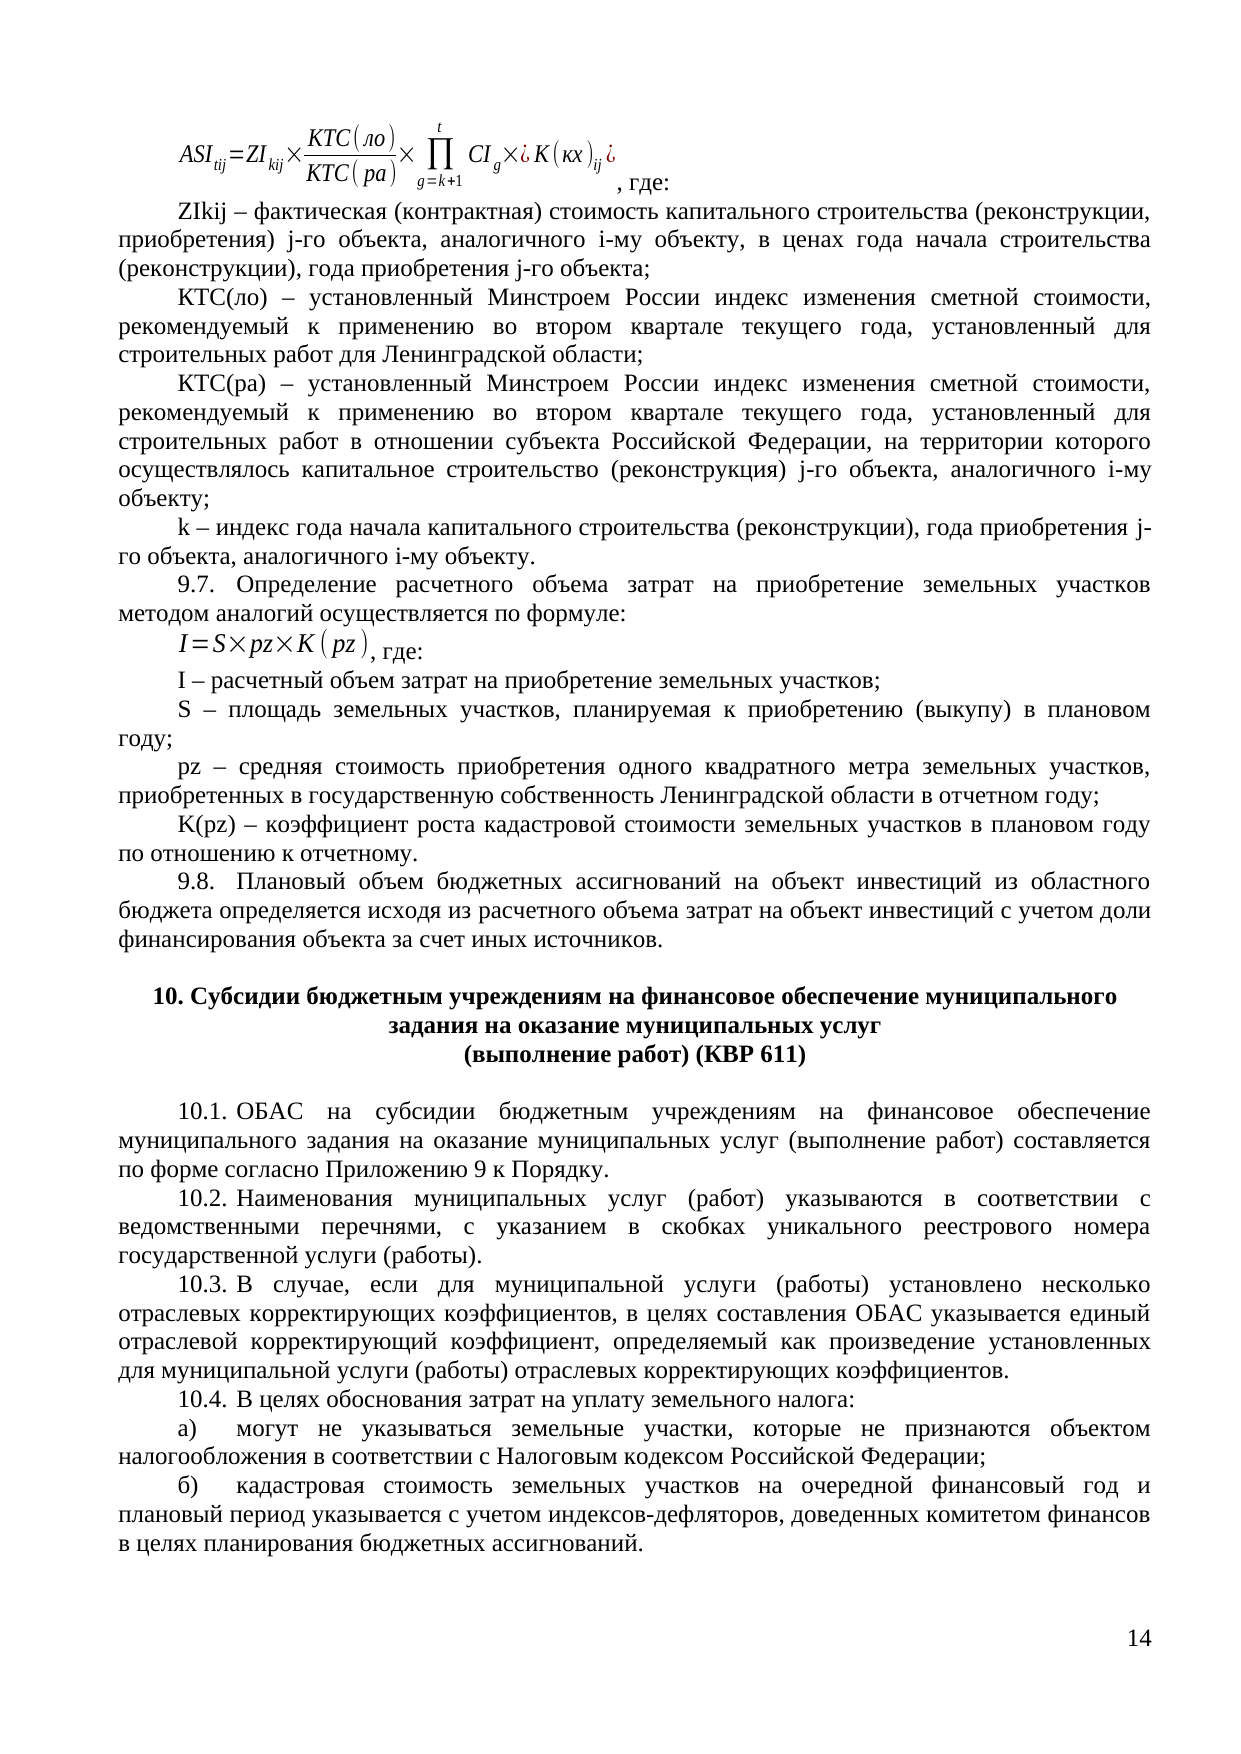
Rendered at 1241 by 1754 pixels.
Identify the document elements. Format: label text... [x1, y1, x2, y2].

text , где: [118, 627, 1152, 665]
list 9.8. Плановый объем бюджетных ассигнований на объект инвестиций из областного бюджета определяется исходя из расчетного объема затрат на объект инвестиций с учетом доли финансирования объекта за счет иных источников. [118, 866, 1152, 953]
text , где: [118, 118, 1152, 196]
text pz – средняя стоимость приобретения одного квадратного метра земельных участков, приобретенных в государственную собственность Ленинградской области в отчетном году; [118, 751, 1152, 809]
list 9.7. Определение расчетного объема затрат на приобретение земельных участков методом аналогий осуществляется по формуле: [118, 569, 1152, 627]
subtitle 10. Субсидии бюджетным учреждениям на финансовое обеспечение муниципального задания на оказание муниципальных услуг [118, 981, 1152, 1039]
text I – расчетный объем затрат на приобретение земельных участков; [118, 665, 1152, 694]
text КТС(ло) – установленный Минстроем России индекс изменения сметной стоимости, рекомендуемый к применению во втором квартале текущего года, установленный для строительных работ для Ленинградской области; [118, 282, 1152, 368]
list 10.3. В случае, если для муниципальной услуги (работы) установлено несколько отраслевых корректирующих коэффициентов, в целях составления ОБАС указывается единый отраслевой корректирующий коэффициент, определяемый как произведение установленных для муниципальной услуги (работы) отраслевых корректирующих коэффициентов. [118, 1269, 1152, 1384]
text ZIkij – фактическая (контрактная) стоимость капитального строительства (реконструкции, приобретения) j-го объекта, аналогичного i-му объекту, в ценах года начала строительства (реконструкции), года приобретения j-го объекта; [118, 196, 1152, 282]
text K(pz) – коэффициент роста кадастровой стоимости земельных участков в плановом году по отношению к отчетному. [118, 809, 1152, 866]
text S – площадь земельных участков, планируемая к приобретению (выкупу) в плановом году; [118, 694, 1152, 751]
subtitle (выполнение работ) (КВР 611) [118, 1039, 1152, 1068]
text k – индекс года начала капитального строительства (реконструкции), года приобретения j-го объекта, аналогичного i-му объекту. [118, 512, 1152, 569]
list б) кадастровая стоимость земельных участков на очередной финансовый год и плановый период указывается с учетом индексов-дефляторов, доведенных комитетом финансов в целях планирования бюджетных ассигнований. [118, 1470, 1152, 1556]
text КТС(ра) – установленный Минстроем России индекс изменения сметной стоимости, рекомендуемый к применению во втором квартале текущего года, установленный для строительных работ в отношении субъекта Российской Федерации, на территории которого осуществлялось капитальное строительство (реконструкция) j-го объекта, аналогичного i-му объекту; [118, 368, 1152, 512]
list а) могут не указываться земельные участки, которые не признаются объектом налогообложения в соответствии с Налоговым кодексом Российской Федерации; [118, 1413, 1152, 1470]
list 10.2. Наименования муниципальных услуг (работ) указываются в соответствии с ведомственными перечнями, с указанием в скобках уникального реестрового номера государственной услуги (работы). [118, 1183, 1152, 1269]
list 10.1. ОБАС на субсидии бюджетным учреждениям на финансовое обеспечение муниципального задания на оказание муниципальных услуг (выполнение работ) составляется по форме согласно Приложению 9 к Порядку. [118, 1096, 1152, 1183]
list 10.4. В целях обоснования затрат на уплату земельного налога: [118, 1384, 1152, 1413]
